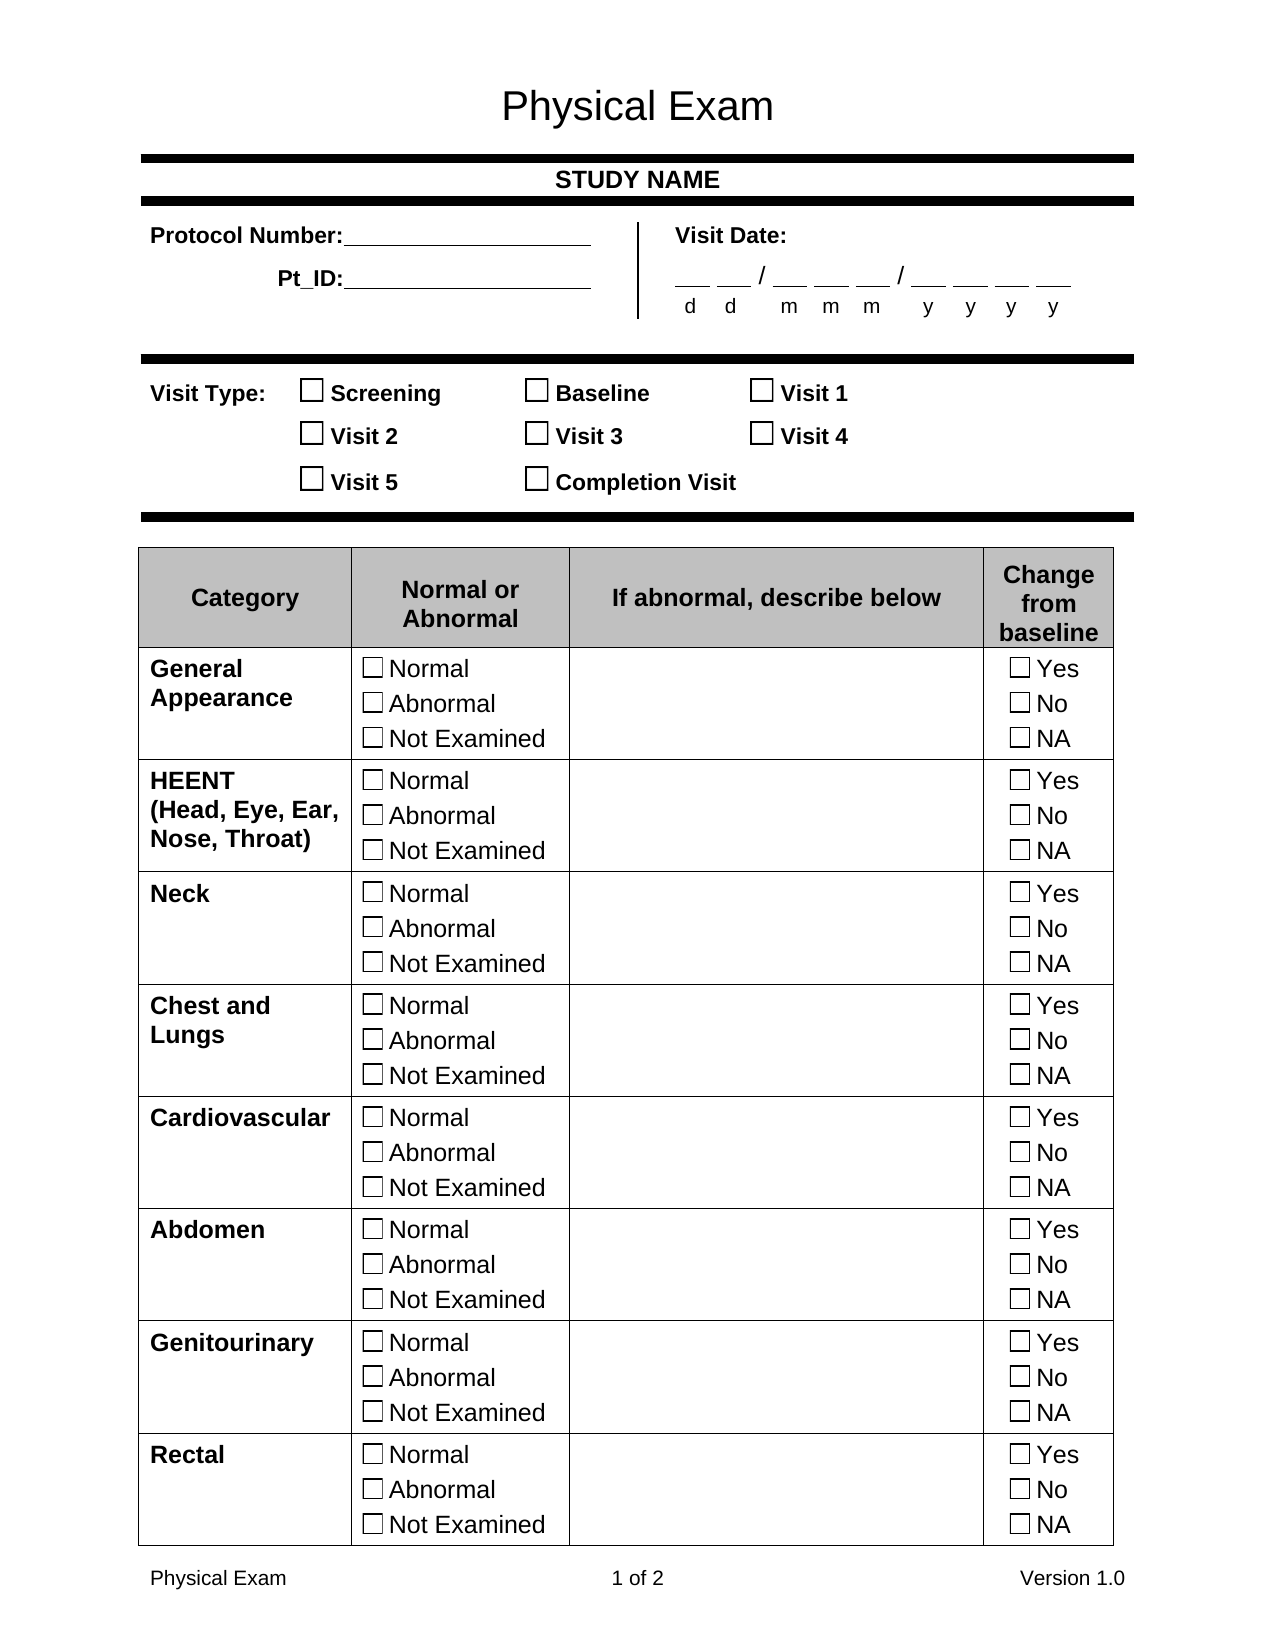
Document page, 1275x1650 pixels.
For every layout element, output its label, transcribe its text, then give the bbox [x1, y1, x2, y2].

picture [362, 1253, 383, 1274]
table_cell Cardiovascular [139, 1097, 351, 1208]
table_cell Normal Abnormal Not Examined [352, 872, 569, 983]
picture [1009, 1106, 1030, 1127]
table_cell Chest and Lungs [139, 985, 351, 1096]
picture [362, 881, 383, 902]
picture [362, 1478, 383, 1499]
picture [1009, 769, 1030, 790]
picture [362, 1443, 383, 1464]
table_header If abnormal, describe below [570, 548, 983, 647]
picture [750, 378, 774, 402]
picture [362, 1106, 383, 1127]
text Visit Type: Screening Baseline Visit 1 [141, 364, 1134, 397]
table_cell Normal Abnormal Not Examined [352, 648, 569, 759]
picture [1009, 993, 1030, 1015]
picture [300, 378, 324, 402]
picture [362, 1176, 383, 1197]
table_cell Genitourinary [139, 1321, 351, 1433]
picture [362, 1028, 383, 1050]
picture [300, 466, 324, 491]
picture [1009, 1253, 1030, 1274]
table_cell Neck [139, 872, 351, 983]
text Protocol Number: [150, 222, 600, 248]
table_cell General Appearance [139, 648, 351, 759]
text d d m m m y y y y [675, 294, 1125, 318]
text Visit 2 Visit 3 Visit 4 [141, 397, 1134, 443]
picture [362, 1218, 383, 1239]
table_cell [570, 1209, 983, 1320]
picture [1009, 1400, 1030, 1422]
picture [362, 1141, 383, 1162]
text Visit Date: [675, 222, 1125, 248]
picture [1009, 839, 1030, 860]
picture [300, 421, 324, 445]
picture [362, 1400, 383, 1422]
table_cell Yes No NA [984, 872, 1113, 983]
table_cell Normal Abnormal Not Examined [352, 1321, 569, 1433]
table_header Category [139, 548, 351, 647]
picture [362, 1513, 383, 1534]
table_cell [570, 1434, 983, 1545]
table_header Normal or Abnormal [352, 548, 569, 647]
picture [362, 1063, 383, 1085]
table_cell [570, 648, 983, 759]
picture [362, 657, 383, 678]
picture [1009, 951, 1030, 972]
picture [1009, 916, 1030, 937]
picture [1009, 692, 1030, 713]
picture [1009, 1218, 1030, 1239]
text Visit 5 Completion Visit [141, 443, 1134, 512]
text / / . [675, 261, 1125, 290]
picture [362, 692, 383, 713]
picture [750, 421, 774, 445]
table_cell Normal Abnormal Not Examined [352, 1434, 569, 1545]
table_cell Normal Abnormal Not Examined [352, 760, 569, 871]
picture [525, 378, 549, 402]
table_cell Rectal [139, 1434, 351, 1545]
picture [1009, 1513, 1030, 1534]
table_cell Yes No NA [984, 1321, 1113, 1433]
picture [362, 993, 383, 1015]
table_cell Yes No NA [984, 760, 1113, 871]
table_cell [570, 872, 983, 983]
picture [1009, 727, 1030, 748]
picture [1009, 1330, 1030, 1352]
picture [362, 951, 383, 972]
picture [1009, 1288, 1030, 1309]
picture [362, 769, 383, 790]
picture [1009, 657, 1030, 678]
picture [1009, 1028, 1030, 1050]
picture [525, 421, 549, 445]
table_cell Yes No NA [984, 648, 1113, 759]
picture [362, 916, 383, 937]
picture [1009, 1365, 1030, 1387]
text STUDY NAME [141, 163, 1134, 196]
table_cell HEENT (Head, Eye, Ear, Nose, Throat) [139, 760, 351, 871]
text Pt_ID: [277, 265, 600, 292]
table_cell Yes No NA [984, 1097, 1113, 1208]
picture [362, 1288, 383, 1309]
picture [1009, 1443, 1030, 1464]
table_cell [570, 1097, 983, 1208]
picture [525, 466, 549, 491]
table_cell Normal Abnormal Not Examined [352, 985, 569, 1096]
table_cell [570, 1321, 983, 1433]
picture [1009, 1478, 1030, 1499]
table_cell [570, 985, 983, 1096]
table_header Change from baseline [984, 548, 1113, 647]
picture [362, 1330, 383, 1352]
picture [362, 839, 383, 860]
picture [362, 727, 383, 748]
picture [1009, 1063, 1030, 1085]
picture [1009, 804, 1030, 825]
picture [1009, 881, 1030, 902]
table_cell Yes No NA [984, 1209, 1113, 1320]
table_cell Normal Abnormal Not Examined [352, 1097, 569, 1208]
table_cell Yes No NA [984, 1434, 1113, 1545]
subtitle Physical Exam [150, 81, 1125, 129]
table_cell Yes No NA [984, 985, 1113, 1096]
picture [362, 804, 383, 825]
table_cell Normal Abnormal Not Examined [352, 1209, 569, 1320]
picture [1009, 1176, 1030, 1197]
picture [1009, 1141, 1030, 1162]
table_cell [570, 760, 983, 871]
table_cell Abdomen [139, 1209, 351, 1320]
picture [362, 1365, 383, 1387]
